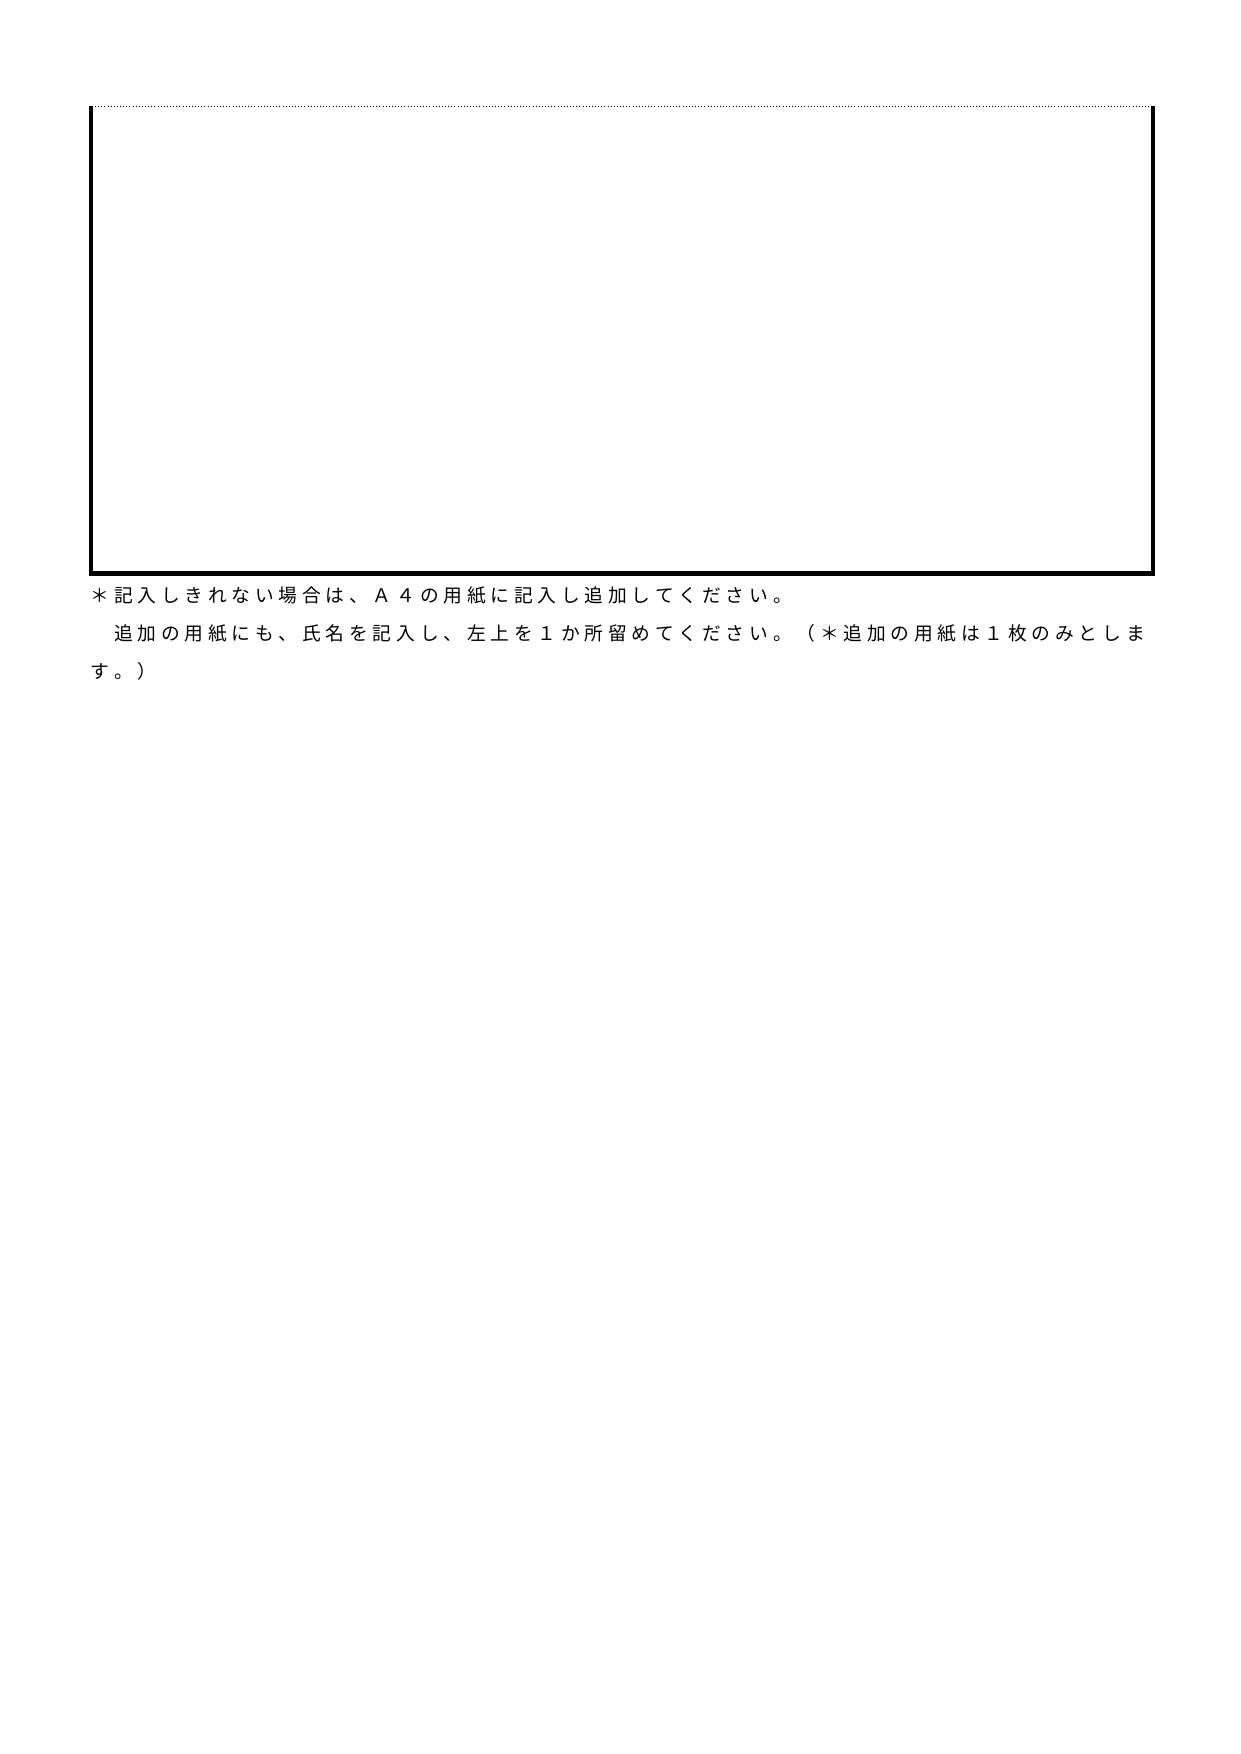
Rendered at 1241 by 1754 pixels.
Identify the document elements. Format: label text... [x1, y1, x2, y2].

text 追加の用紙にも、氏名を記入し、左上を１か所留めてください。（＊追加の用紙は１枚のみとします。） [90, 613, 1150, 689]
table_cell [93, 106, 1151, 571]
text ＊記入しきれない場合は、Ａ４の用紙に記入し追加してください。 [90, 576, 1150, 613]
